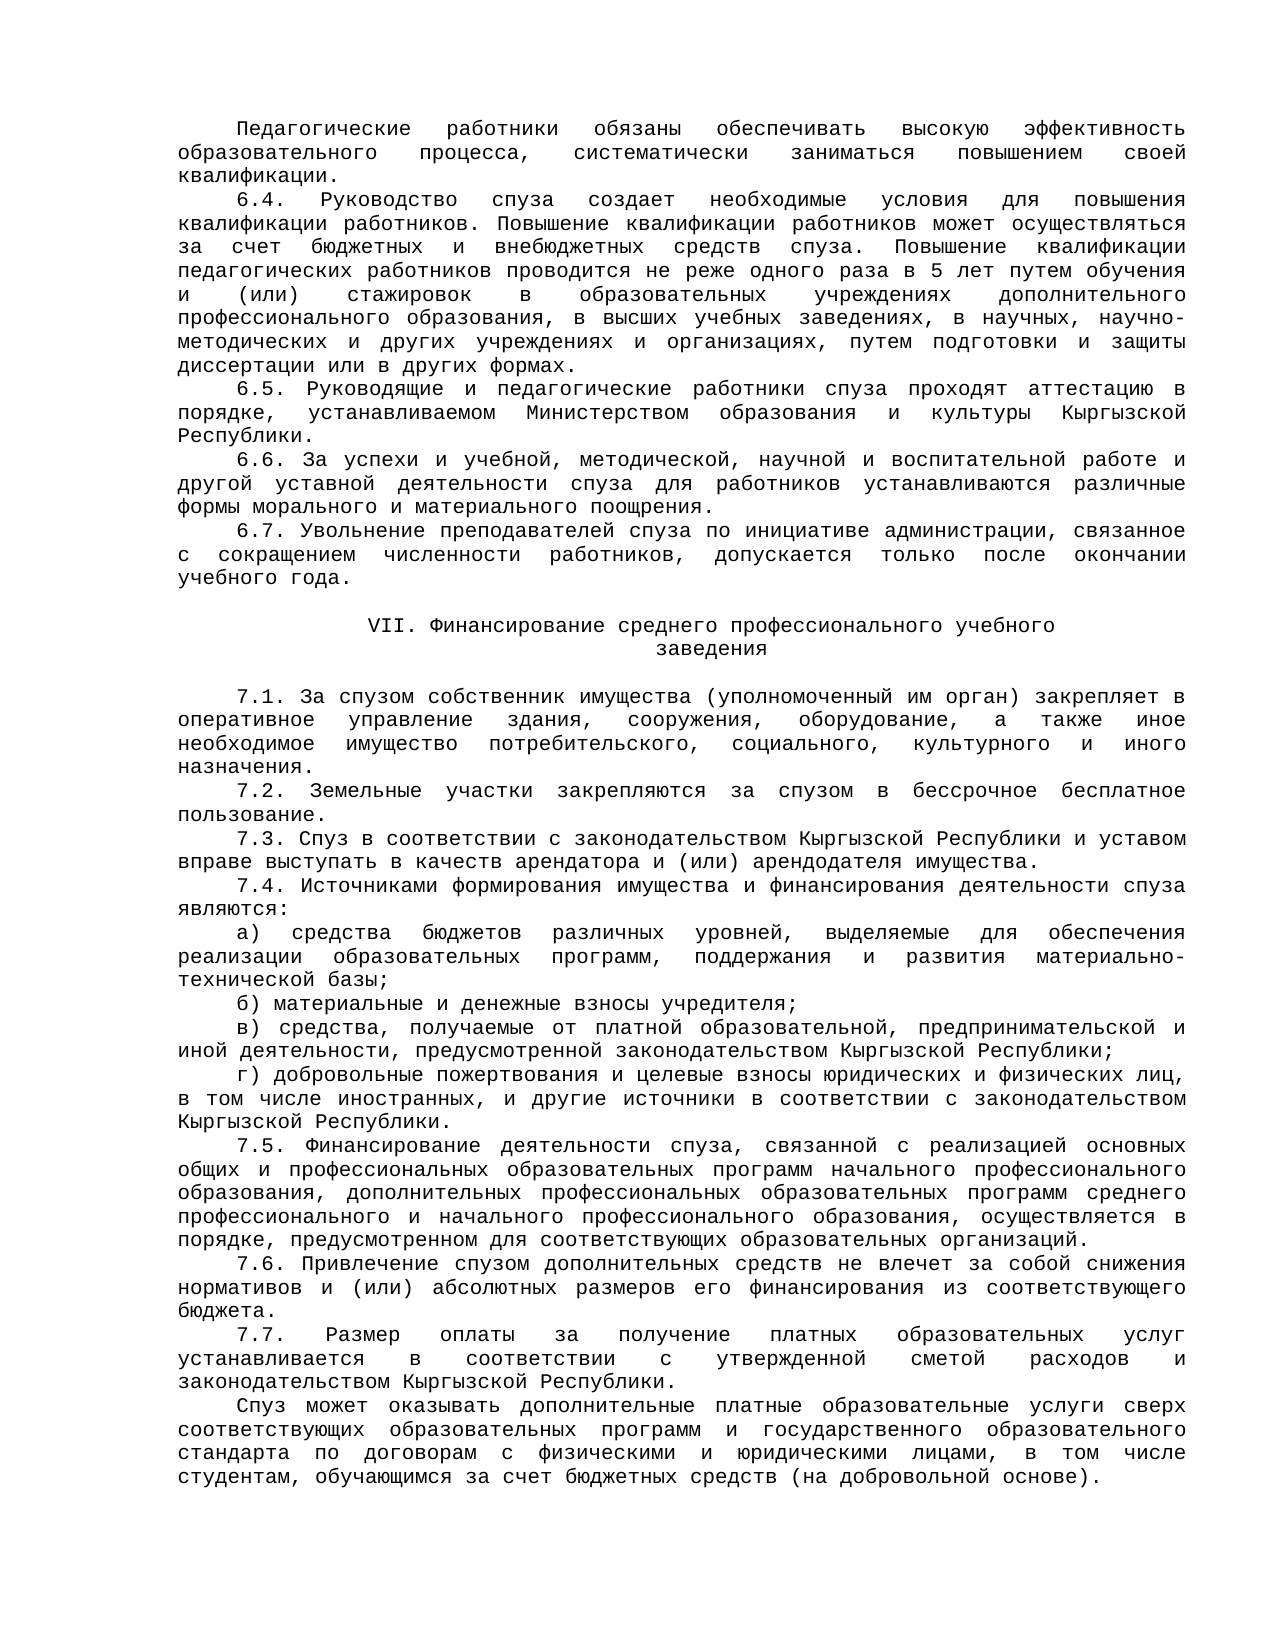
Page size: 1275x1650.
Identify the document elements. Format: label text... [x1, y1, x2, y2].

text 7.4. Источниками формирования имущества и финансирования деятельности спуза являются: [177, 875, 1186, 922]
text 7.2. Земельные участки закрепляются за спузом в бессрочное бесплатное пользование. [177, 780, 1186, 827]
text в) средства, получаемые от платной образовательной, предпринимательской и иной деятельности, предусмотренной законодательством Кыргызской Республики; [177, 1017, 1186, 1064]
text б) материальные и денежные взносы учредителя; [177, 993, 1186, 1017]
text Спуз может оказывать дополнительные платные образовательные услуги сверх соответствующих образовательных программ и государственного образовательного стандарта по договорам с физическими и юридическими лицами, в том числе студентам, обучающимся за счет бюджетных средств (на добровольной основе). [177, 1395, 1186, 1489]
text Педагогические работники обязаны обеспечивать высокую эффективность образовательного процесса, систематически заниматься повышением своей квалификации. [177, 118, 1186, 189]
text 7.1. За спузом собственник имущества (уполномоченный им орган) закрепляет в оперативное управление здания, сооружения, оборудование, а также иное необходимое имущество потребительского, социального, культурного и иного назначения. [177, 686, 1186, 780]
text 6.5. Руководящие и педагогические работники спуза проходят аттестацию в порядке, устанавливаемом Министерством образования и культуры Кыргызской Республики. [177, 378, 1186, 449]
text 6.7. Увольнение преподавателей спуза по инициативе администрации, связанное с сокращением численности работников, допускается только после окончании учебного года. [177, 520, 1186, 591]
text г) добровольные пожертвования и целевые взносы юридических и физических лиц, в том числе иностранных, и другие источники в соответствии с законодательством Кыргызской Республики. [177, 1064, 1186, 1135]
text VII. Финансирование среднего профессионального учебного [177, 615, 1186, 638]
text 7.5. Финансирование деятельности спуза, связанной с реализацией основных общих и профессиональных образовательных программ начального профессионального образования, дополнительных профессиональных образовательных программ среднего профессионального и начального профессионального образования, осуществляется в порядке, предусмотренном для соответствующих образовательных организаций. [177, 1135, 1186, 1253]
text а) средства бюджетов различных уровней, выделяемые для обеспечения реализации образовательных программ, поддержания и развития материально-технической базы; [177, 922, 1186, 993]
text 6.6. За успехи и учебной, методической, научной и воспитательной работе и другой уставной деятельности спуза для работников устанавливаются различные формы морального и материального поощрения. [177, 449, 1186, 520]
text 7.7. Размер оплаты за получение платных образовательных услуг устанавливается в соответствии с утвержденной сметой расходов и законодательством Кыргызской Республики. [177, 1324, 1186, 1395]
text 7.3. Спуз в соответствии с законодательством Кыргызской Республики и уставом вправе выступать в качеств арендатора и (или) арендодателя имущества. [177, 827, 1186, 875]
text 6.4. Руководство спуза создает необходимые условия для повышения квалификации работников. Повышение квалификации работников может осуществляться за счет бюджетных и внебюджетных средств спуза. Повышение квалификации педагогических работников проводится не реже одного раза в 5 лет путем обучения и (или) стажировок в образовательных учреждениях дополнительного профессионального образования, в высших учебных заведениях, в научных, научно-методических и других учреждениях и организациях, путем подготовки и защиты диссертации или в других формах. [177, 189, 1186, 378]
text заведения [177, 638, 1186, 662]
text 7.6. Привлечение спузом дополнительных средств не влечет за собой снижения нормативов и (или) абсолютных размеров его финансирования из соответствующего бюджета. [177, 1253, 1186, 1324]
